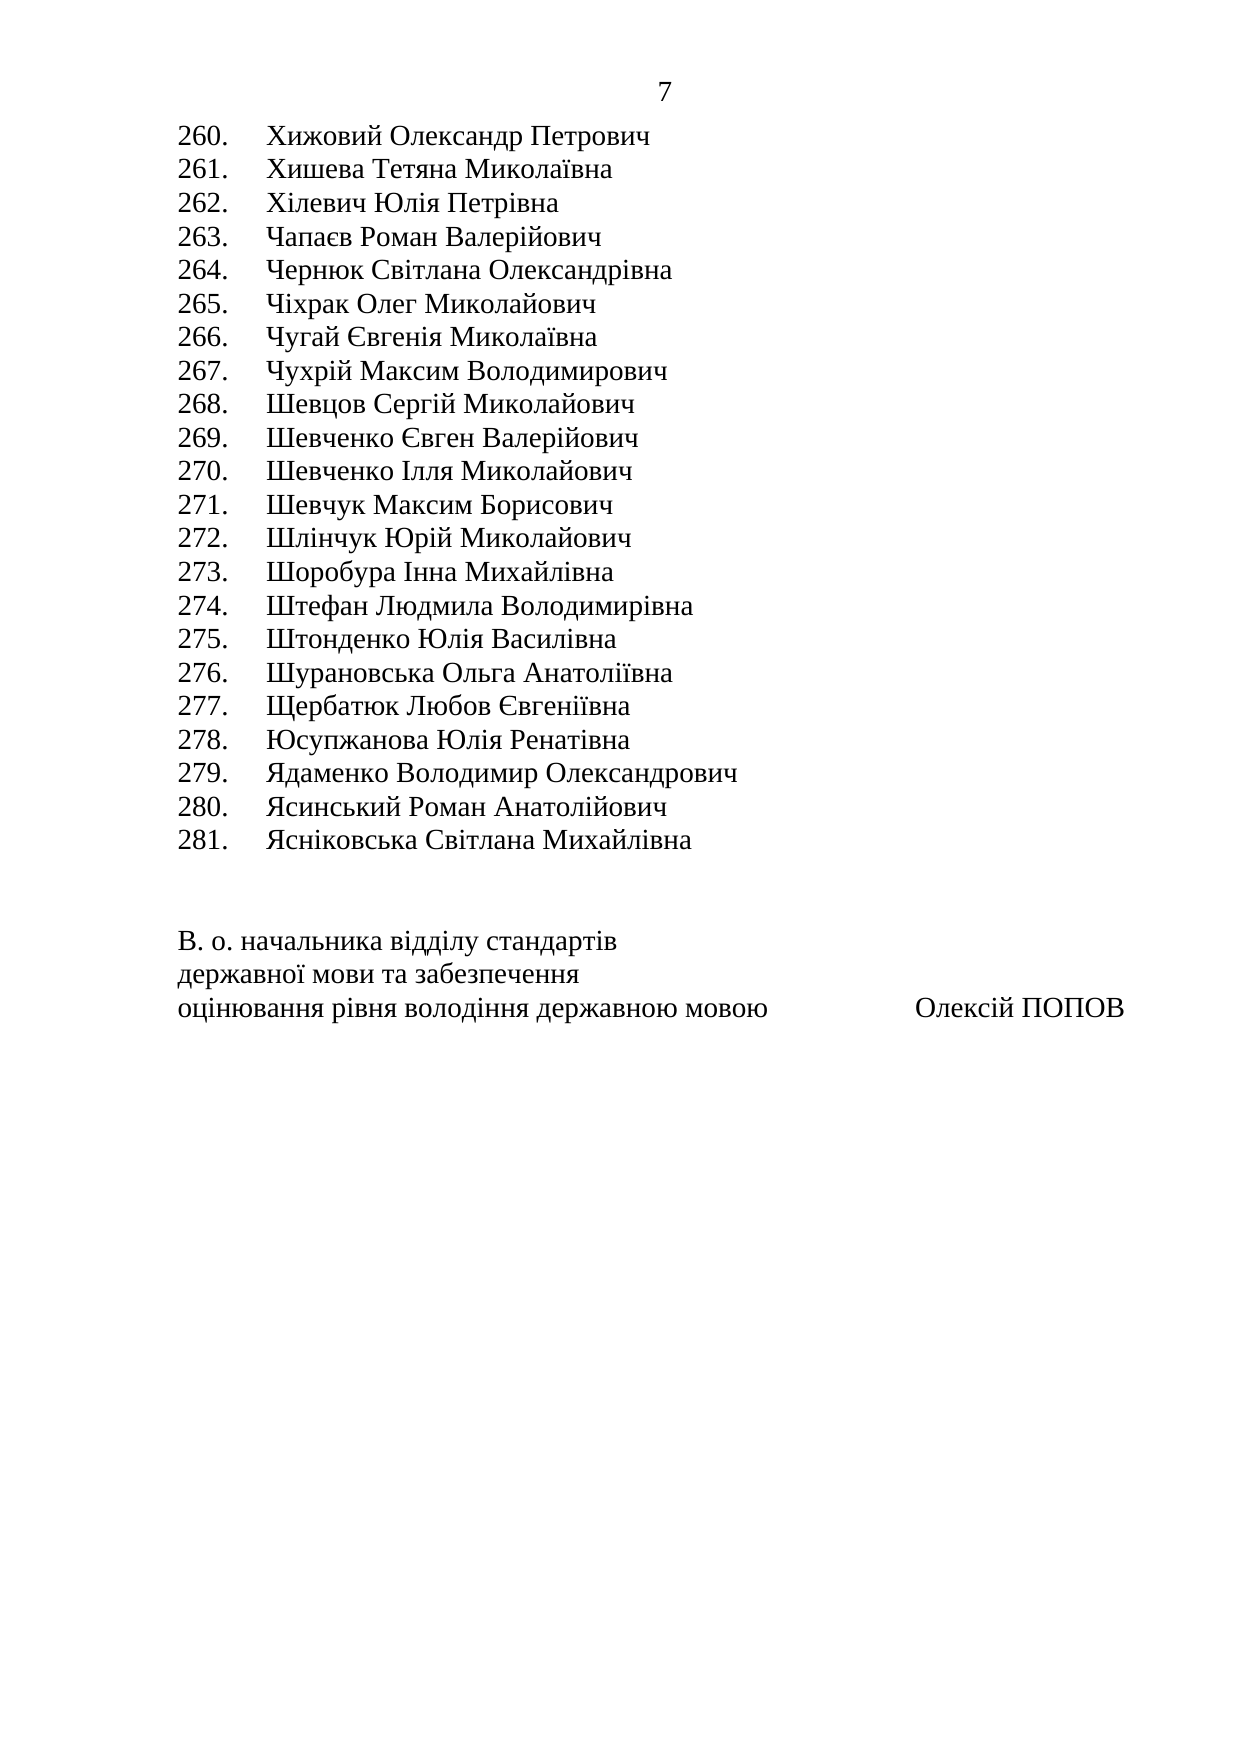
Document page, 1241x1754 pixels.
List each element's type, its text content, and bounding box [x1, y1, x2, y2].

list Чухрій Максим Володимирович [177, 353, 1152, 386]
list Чапаєв Роман Валерійович [177, 219, 1152, 252]
text державної мови та забезпечення [177, 957, 1152, 990]
list Штонденко Юлія Василівна [177, 621, 1152, 655]
list Щербатюк Любов Євгеніївна [177, 688, 1152, 722]
text В. о. начальника відділу стандартів [177, 923, 1152, 957]
list Шевчук Максим Борисович [177, 487, 1152, 521]
list Шевченко Євген Валерійович [177, 420, 1152, 453]
list Юсупжанова Юлія Ренатівна [177, 722, 1152, 755]
list Шевцов Сергій Миколайович [177, 386, 1152, 420]
list Штефан Людмила Володимирівна [177, 588, 1152, 621]
list Ясніковська Світлана Михайлівна [177, 822, 1152, 856]
text оцінювання рівня володіння державною мовою Олексій ПОПОВ [177, 990, 1152, 1024]
list Хишева Тетяна Миколаївна [177, 152, 1152, 185]
list Хілевич Юлія Петрівна [177, 185, 1152, 219]
list Шлінчук Юрій Миколайович [177, 521, 1152, 554]
list Ядаменко Володимир Олександрович [177, 755, 1152, 789]
list Шевченко Ілля Миколайович [177, 453, 1152, 487]
list Ясинський Роман Анатолійович [177, 789, 1152, 822]
list Чугай Євгенія Миколаївна [177, 319, 1152, 353]
list Хижовий Олександр Петрович [177, 118, 1152, 152]
list Чернюк Світлана Олександрівна [177, 252, 1152, 286]
list Шурановська Ольга Анатоліївна [177, 655, 1152, 688]
list Чіхрак Олег Миколайович [177, 286, 1152, 319]
list Шоробура Інна Михайлівна [177, 554, 1152, 588]
